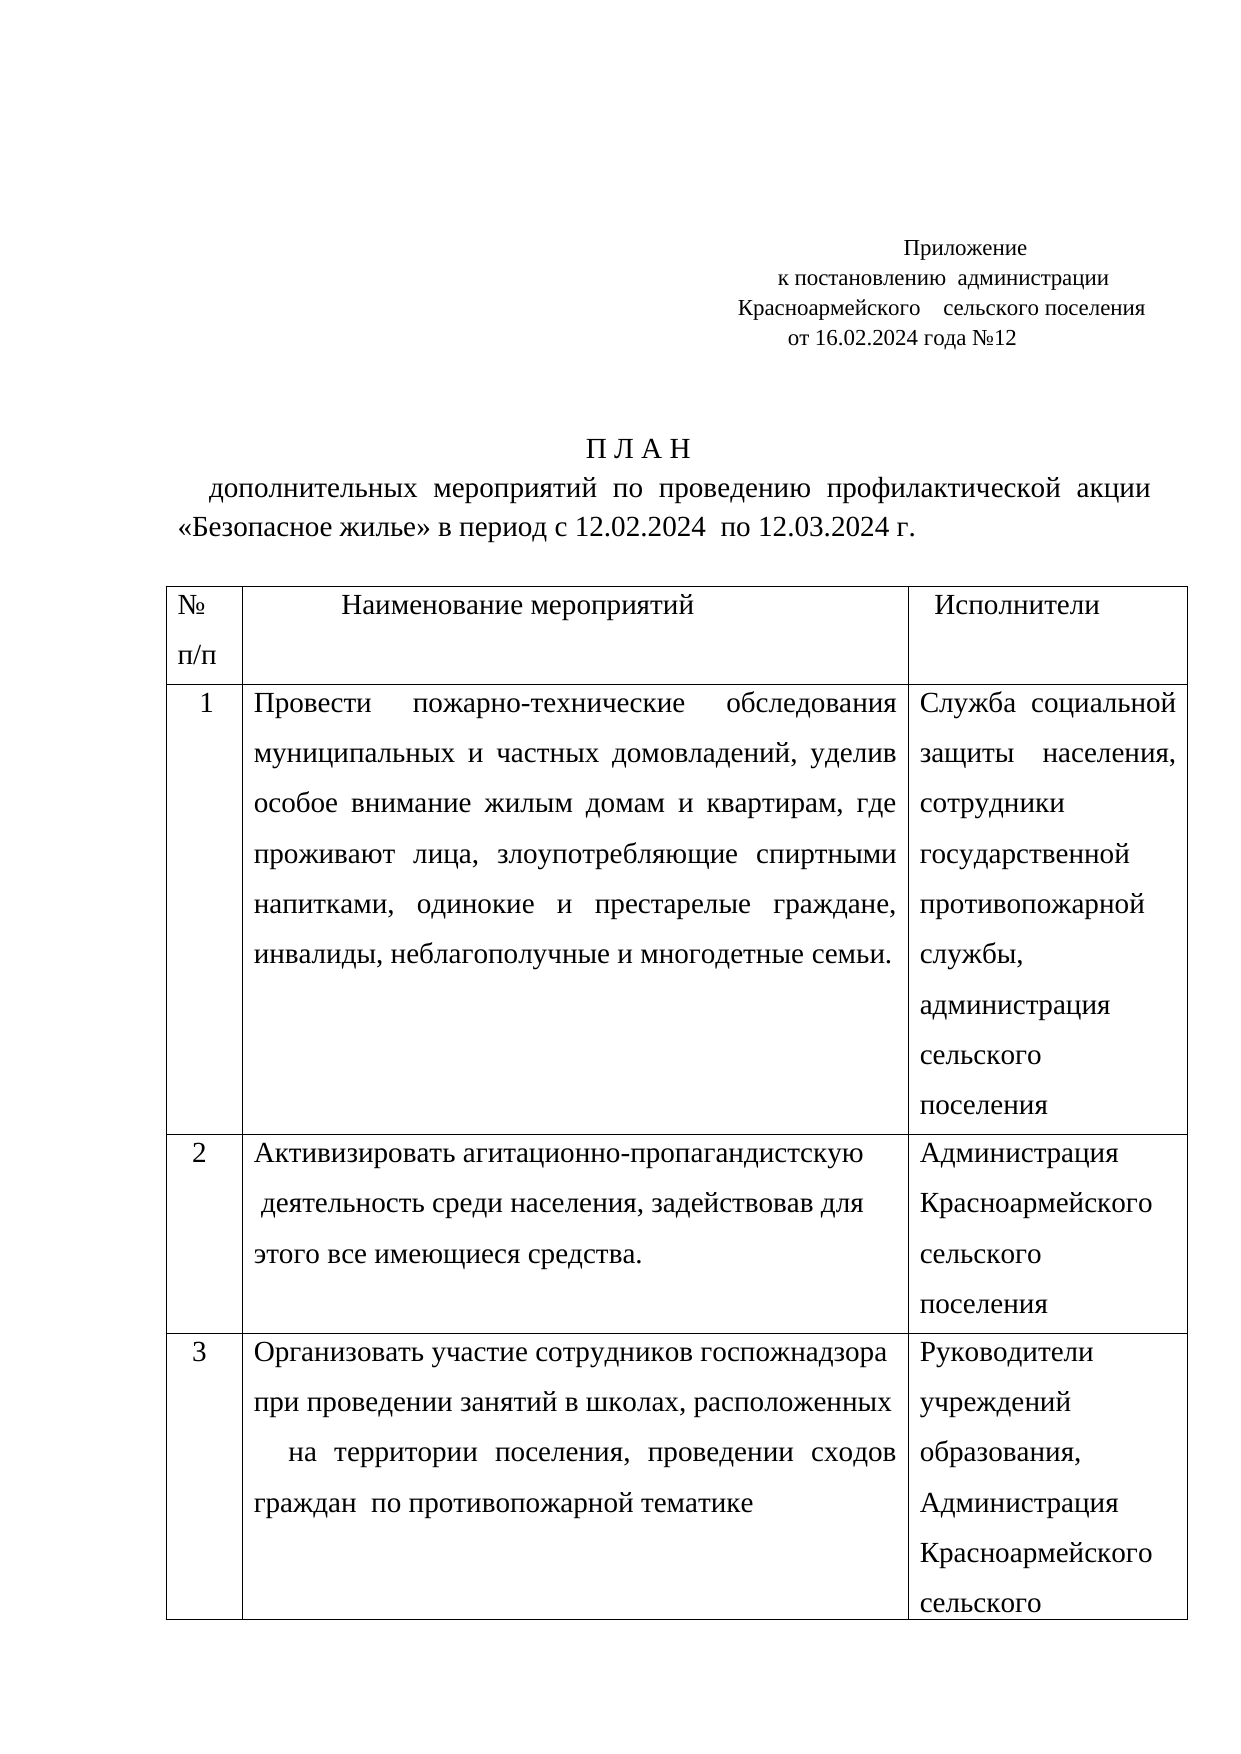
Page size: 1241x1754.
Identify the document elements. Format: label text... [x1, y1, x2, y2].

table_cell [243, 1334, 908, 1619]
text к постановлению администрации [177, 264, 1152, 290]
table_cell Активизировать агитационно-пропагандистскую деятельность среди населения, задействовав для этого все имеющиеся средства. [243, 1135, 908, 1333]
text П Л А Н [177, 432, 1152, 465]
table_cell Провести пожарно-технические обследования муниципальных и частных домовладений, уделив особое внимание жилым домам и квартирам, где проживают лица, злоупотребляющие спиртными напитками, одинокие и престарелые граждане, инвалиды, неблагополучные и многодетные семьи. [243, 685, 908, 1134]
text от 16.02.2024 года №12 [177, 324, 1152, 351]
table_header Исполнители [909, 587, 1187, 684]
table_cell Служба социальной защиты населения, сотрудники государственной противопожарной службы, администрация сельского поселения [909, 685, 1187, 1134]
table_header Наименование мероприятий [243, 587, 908, 684]
text Красноармейского сельского поселения [177, 294, 1152, 321]
text дополнительных мероприятий по проведению профилактической акции «Безопасное жилье» в период с 12.02.2024 по 12.03.2024 г. [177, 470, 1152, 542]
table_cell Администрация Красноармейского сельского поселения [909, 1135, 1187, 1333]
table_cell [909, 1334, 1187, 1619]
table_cell 2 [167, 1135, 242, 1333]
table_cell 1 [167, 685, 242, 1134]
table_cell 3 [167, 1334, 242, 1619]
text Приложение [177, 234, 1152, 260]
table_header № п/п [167, 587, 242, 684]
